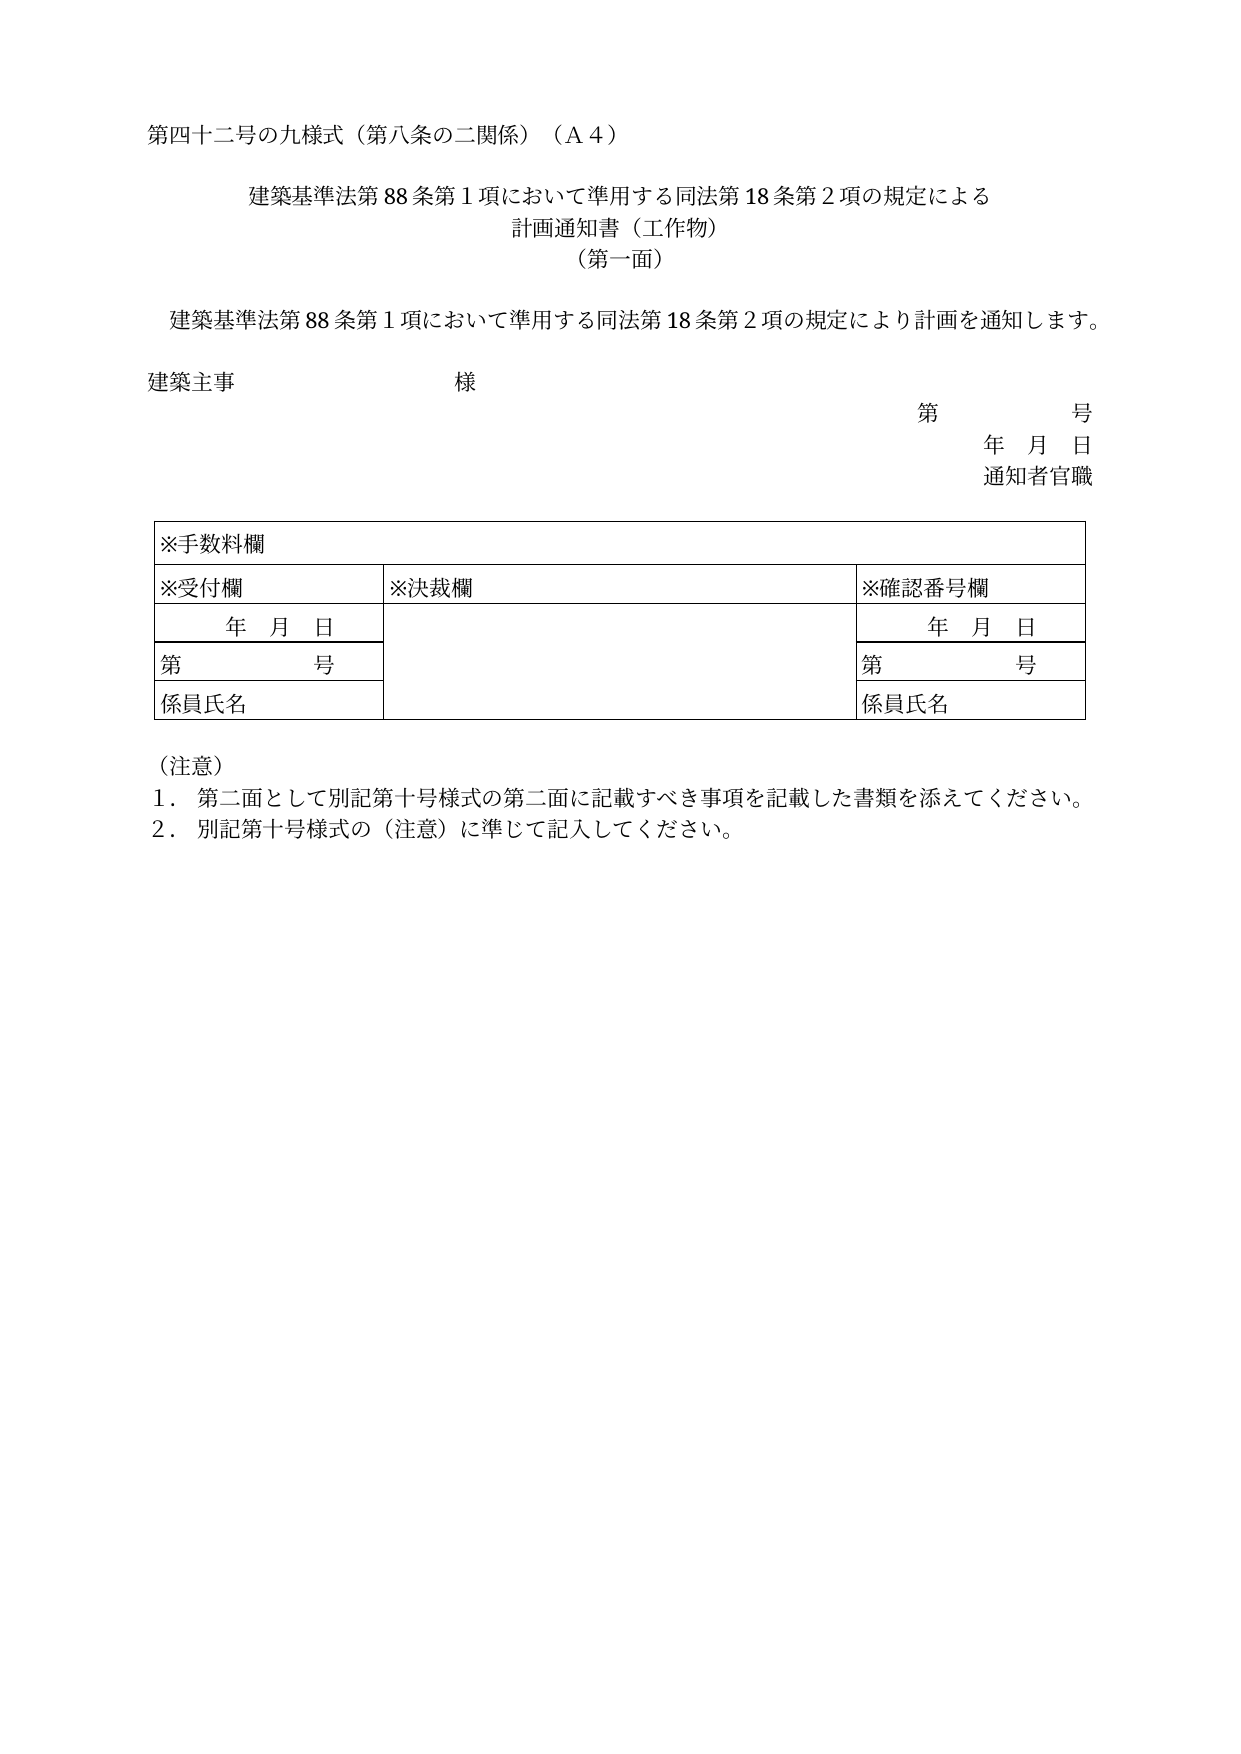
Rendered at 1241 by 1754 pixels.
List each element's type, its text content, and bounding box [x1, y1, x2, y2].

text 建築基準法第88条第１項において準用する同法第18条第２項の規定により計画を通知します。 [148, 304, 1092, 335]
table_cell 第 号 [857, 643, 1085, 680]
text 通知者官職 [148, 459, 1092, 491]
text （第一面） [148, 242, 1092, 274]
text 建築基準法第88条第１項において準用する同法第18条第２項の規定による [148, 179, 1092, 211]
table_cell 年 月 日 [857, 604, 1085, 641]
table_cell [384, 604, 856, 718]
table_cell 年 月 日 [155, 604, 383, 641]
text 年 月 日 [148, 428, 1092, 459]
text 計画通知書（工作物） [148, 211, 1092, 242]
text 第 号 [148, 396, 1092, 428]
table_header ※手数料欄 [155, 522, 1085, 564]
table_cell 係員氏名 [155, 681, 383, 718]
table_cell 係員氏名 [857, 681, 1085, 718]
text １. 第二面として別記第十号様式の第二面に記載すべき事項を記載した書類を添えてください。 [148, 781, 1092, 812]
text 建築主事 様 [148, 365, 1092, 396]
table_cell ※決裁欄 [384, 565, 856, 603]
text （注意） [148, 749, 1092, 781]
text ２. 別記第十号様式の（注意）に準じて記入してください。 [148, 812, 1092, 844]
table_cell 第 号 [155, 643, 383, 680]
table_cell ※確認番号欄 [857, 565, 1085, 603]
text 第四十二号の九様式（第八条の二関係）（Ａ４） [148, 118, 1092, 149]
table_cell ※受付欄 [155, 565, 383, 603]
